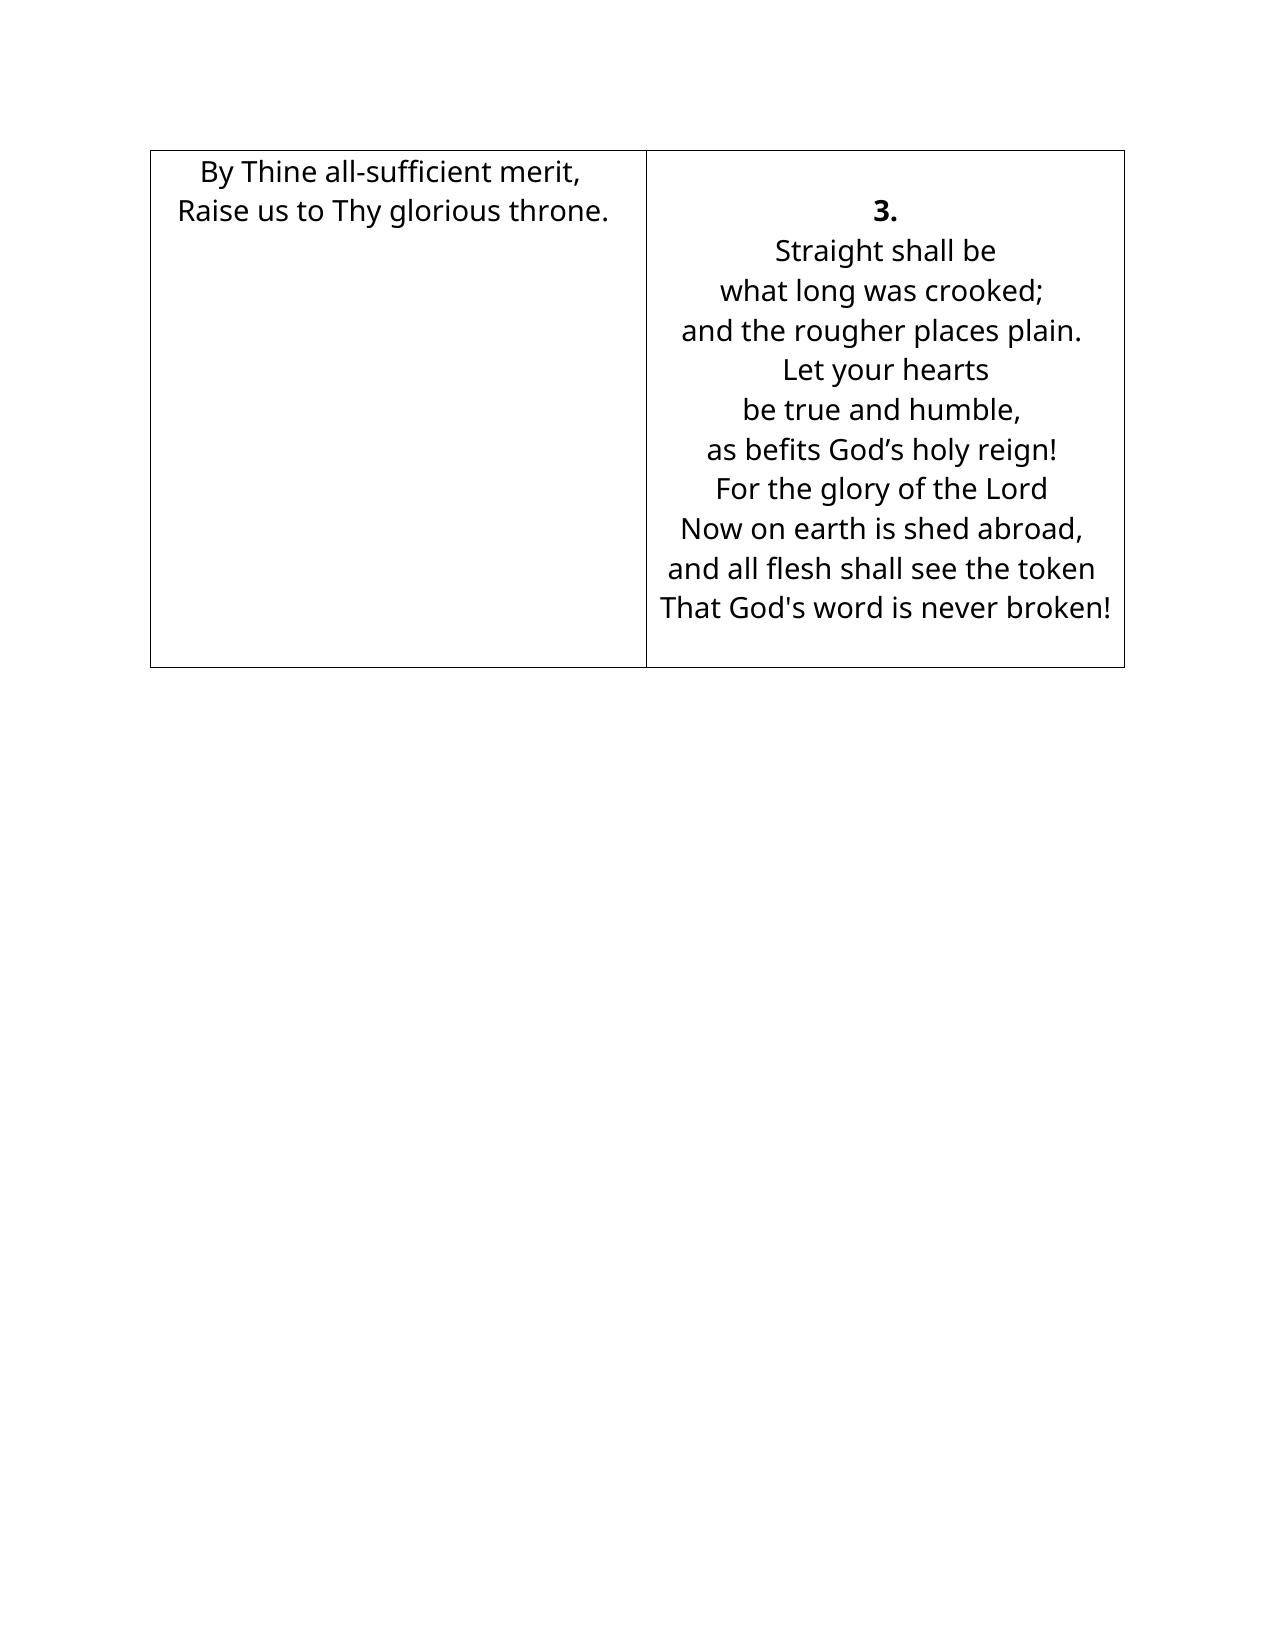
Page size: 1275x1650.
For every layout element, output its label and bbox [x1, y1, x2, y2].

table_cell [151, 151, 646, 667]
table_cell [647, 151, 1124, 667]
